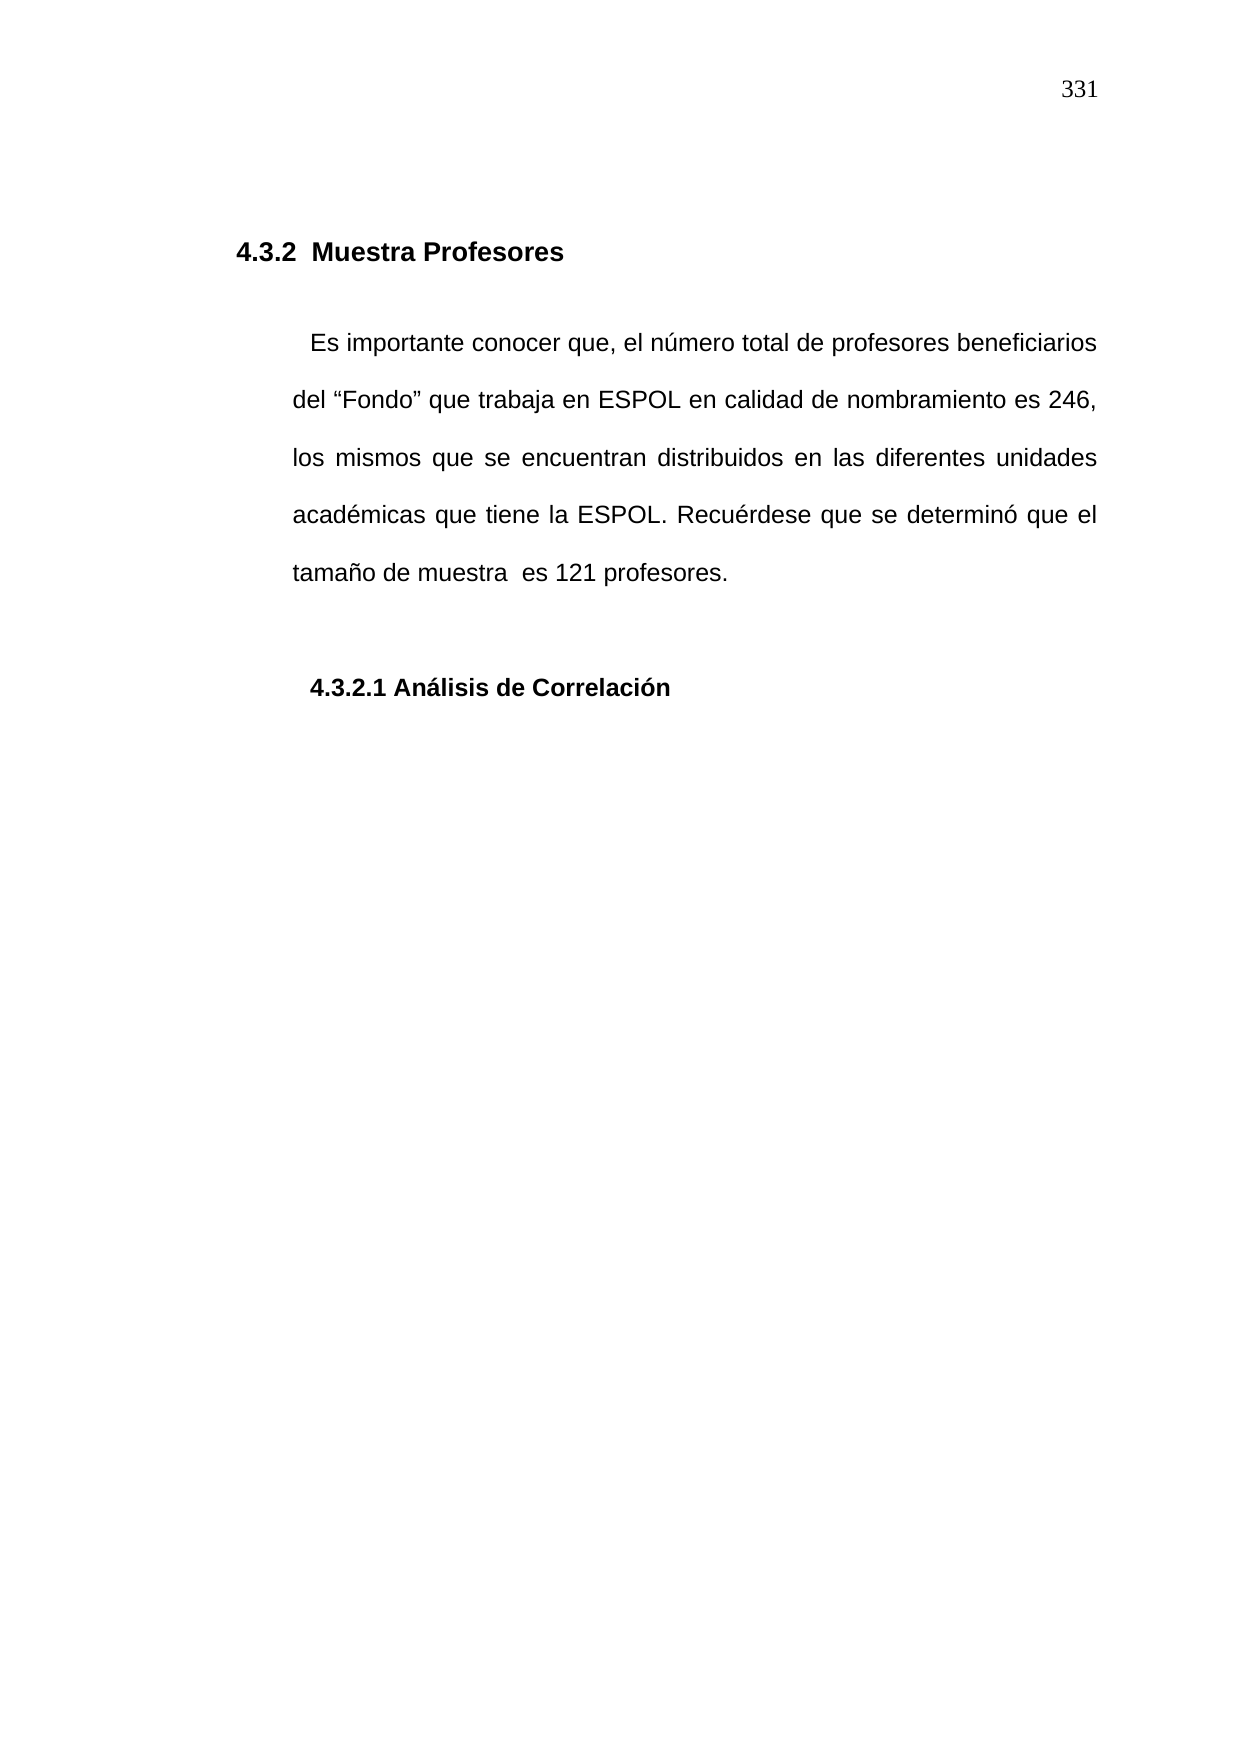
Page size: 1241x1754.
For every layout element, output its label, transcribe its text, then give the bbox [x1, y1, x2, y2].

text 4.3.2.1 Análisis de Correlación [292, 672, 1098, 701]
text 4.3.2 Muestra Profesores [236, 236, 1098, 267]
text Es importante conocer que, el número total de profesores beneficiarios del “Fondo” que trabaja en ESPOL en calidad de nombramiento es 246, los mismos que se encuentran distribuidos en las diferentes unidades académicas que tiene la ESPOL. Recuérdese que se determinó que el tamaño de muestra es 121 profesores. [292, 327, 1098, 586]
